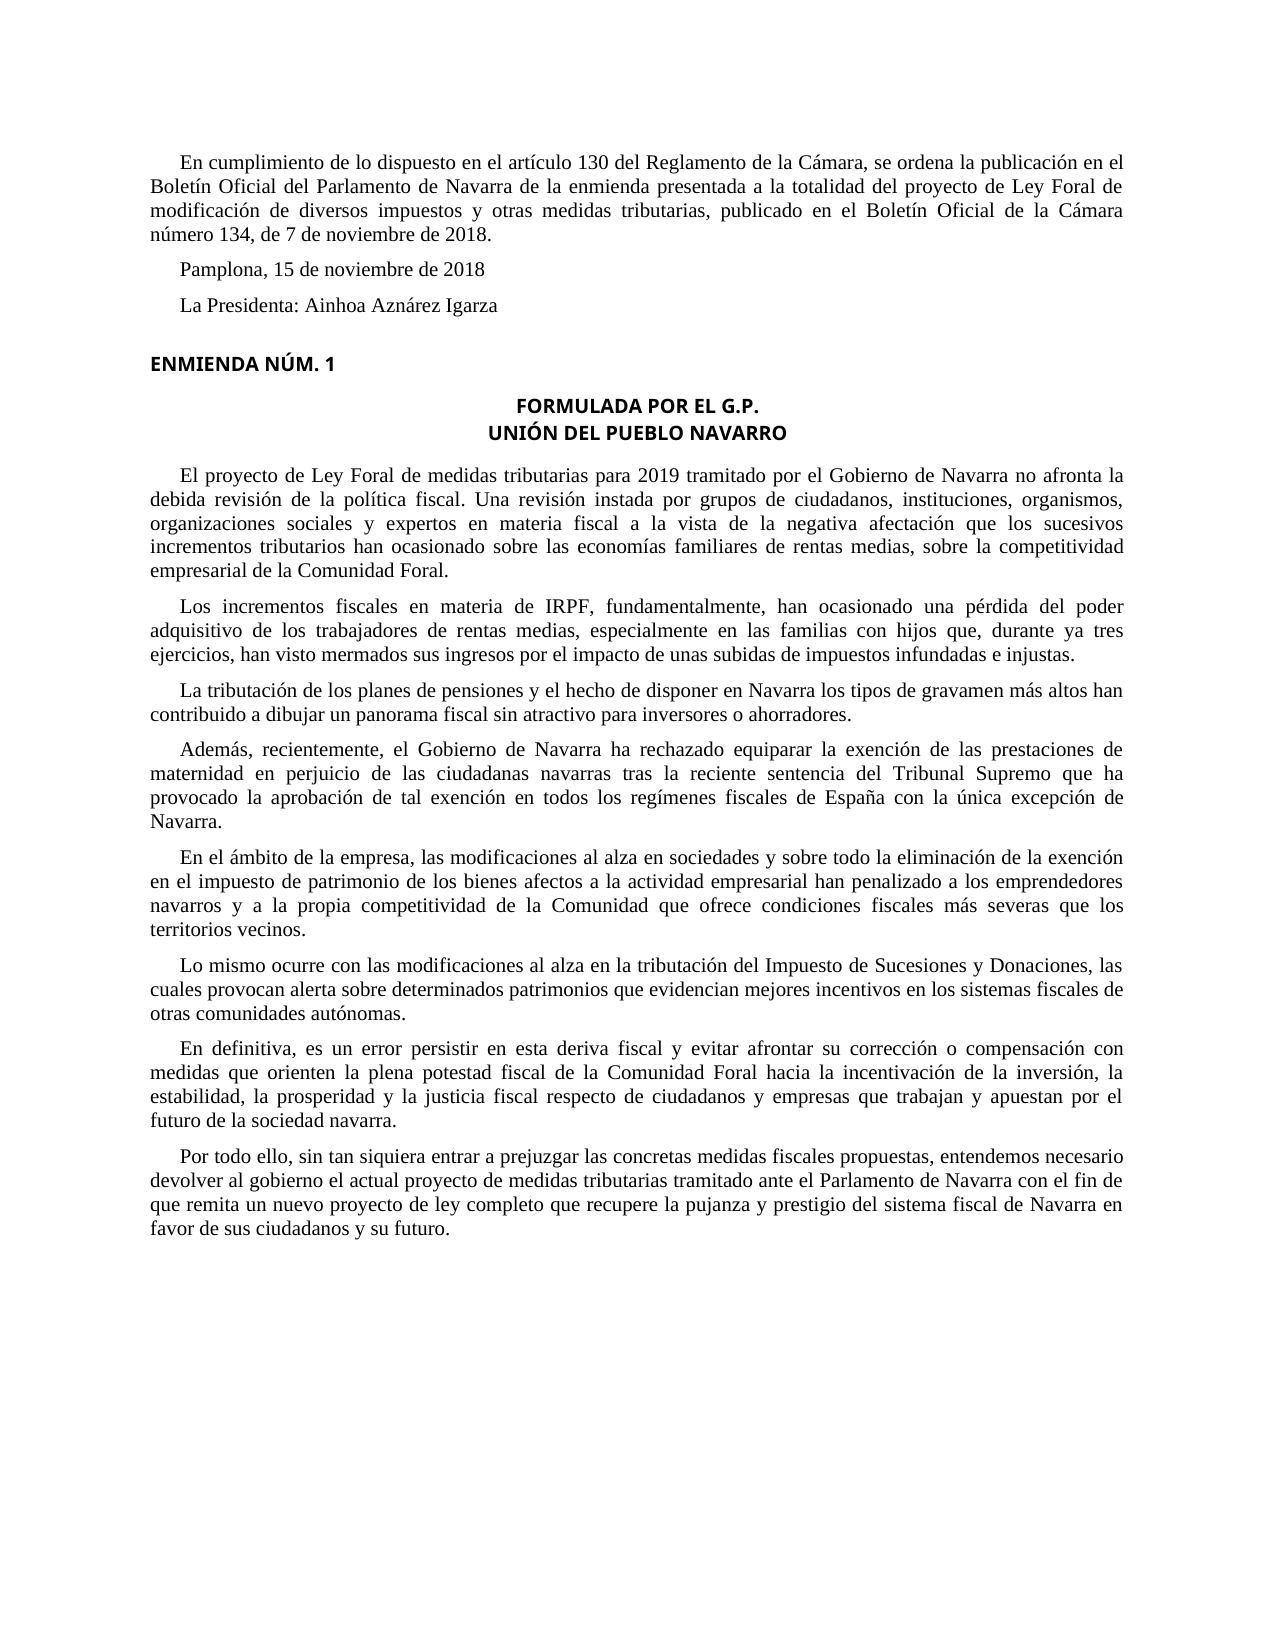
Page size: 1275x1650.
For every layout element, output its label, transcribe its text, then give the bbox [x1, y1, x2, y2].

text Enmienda núm. 1 [150, 353, 1125, 377]
text Además, recientemente, el Gobierno de Navarra ha rechazado equiparar la exención de las prestaciones de maternidad en perjuicio de las ciudadanas navarras tras la reciente sentencia del Tribunal Supremo que ha provocado la aprobación de tal exención en todos los regímenes fiscales de España con la única excepción de Navarra. [150, 738, 1125, 833]
text La Presidenta: Ainhoa Aznárez Igarza [150, 293, 1125, 317]
text formulada por el G.P. [150, 394, 1125, 418]
text La tributación de los planes de pensiones y el hecho de disponer en Navarra los tipos de gravamen más altos han contribuido a dibujar un panorama fiscal sin atractivo para inversores o ahorradores. [150, 678, 1125, 726]
text Pamplona, 15 de noviembre de 2018 [150, 258, 1125, 282]
text En cumplimiento de lo dispuesto en el artículo 130 del Reglamento de la Cámara, se ordena la publicación en el Boletín Oficial del Parlamento de Navarra de la enmienda presentada a la totalidad del proyecto de Ley Foral de modificación de diversos impuestos y otras medidas tributarias, publicado en el Boletín Oficial de la Cámara número 134, de 7 de noviembre de 2018. [150, 150, 1125, 246]
text En definitiva, es un error persistir en esta deriva fiscal y evitar afrontar su corrección o compensación con medidas que orienten la plena potestad fiscal de la Comunidad Foral hacia la incentivación de la inversión, la estabilidad, la prosperidad y la justicia fiscal respecto de ciudadanos y empresas que trabajan y apuestan por el futuro de la sociedad navarra. [150, 1037, 1125, 1132]
text Los incrementos fiscales en materia de IRPF, fundamentalmente, han ocasionado una pérdida del poder adquisitivo de los trabajadores de rentas medias, especialmente en las familias con hijos que, durante ya tres ejercicios, han visto mermados sus ingresos por el impacto de unas subidas de impuestos infundadas e injustas. [150, 594, 1125, 666]
text Unión del Pueblo Navarro [150, 421, 1125, 445]
text Lo mismo ocurre con las modificaciones al alza en la tributación del Impuesto de Sucesiones y Donaciones, las cuales provocan alerta sobre determinados patrimonios que evidencian mejores incentivos en los sistemas fiscales de otras comunidades autónomas. [150, 953, 1125, 1025]
text Por todo ello, sin tan siquiera entrar a prejuzgar las concretas medidas fiscales propuestas, entendemos necesario devolver al gobierno el actual proyecto de medidas tributarias tramitado ante el Parlamento de Navarra con el fin de que remita un nuevo proyecto de ley completo que recupere la pujanza y prestigio del sistema fiscal de Navarra en favor de sus ciudadanos y su futuro. [150, 1144, 1125, 1240]
text En el ámbito de la empresa, las modificaciones al alza en sociedades y sobre todo la eliminación de la exención en el impuesto de patrimonio de los bienes afectos a la actividad empresarial han penalizado a los emprendedores navarros y a la propia competitividad de la Comunidad que ofrece condiciones fiscales más severas que los territorios vecinos. [150, 845, 1125, 941]
text El proyecto de Ley Foral de medidas tributarias para 2019 tramitado por el Gobierno de Navarra no afronta la debida revisión de la política fiscal. Una revisión instada por grupos de ciudadanos, instituciones, organismos, organizaciones sociales y expertos en materia fiscal a la vista de la negativa afectación que los sucesivos incrementos tributarios han ocasionado sobre las economías familiares de rentas medias, sobre la competitividad empresarial de la Comunidad Foral. [150, 463, 1125, 583]
